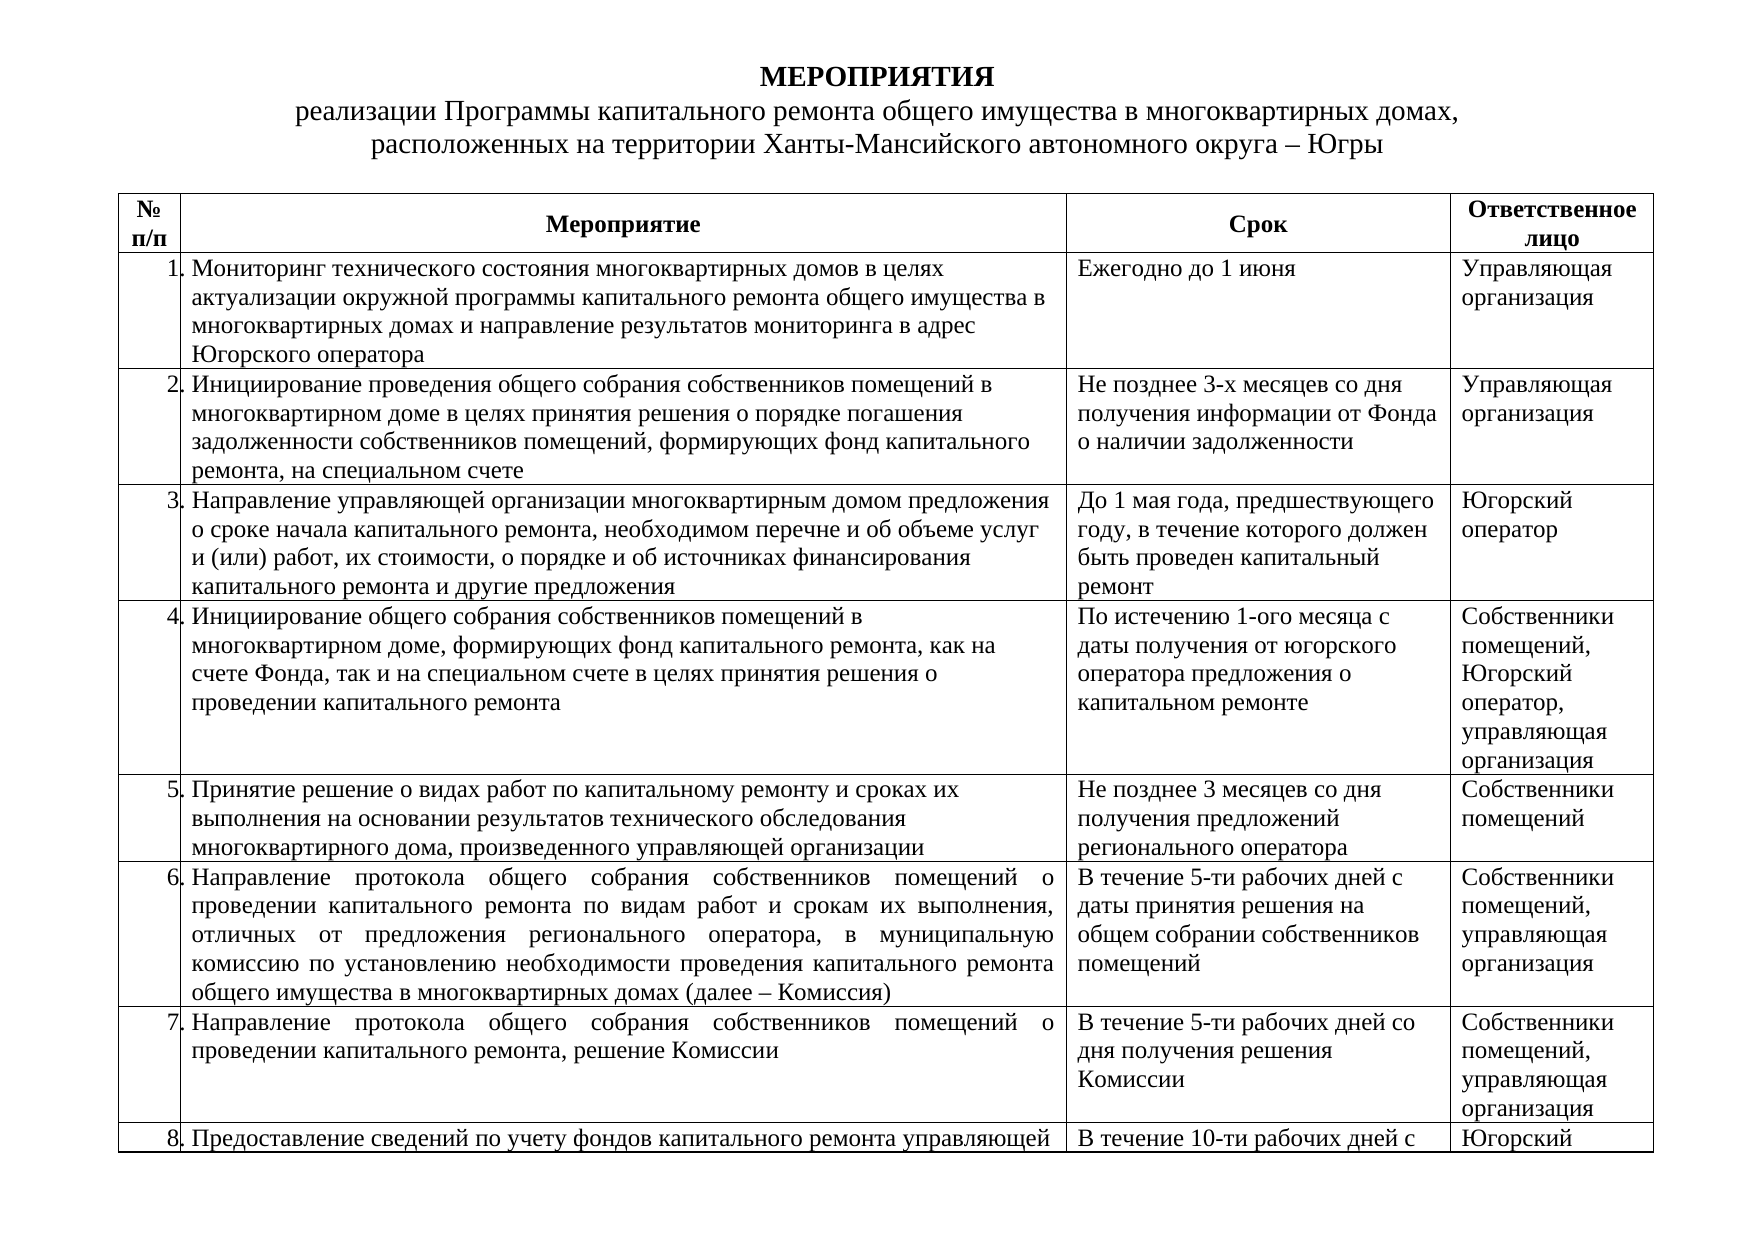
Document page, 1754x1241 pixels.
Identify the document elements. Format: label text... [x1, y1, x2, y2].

table_cell Собственники помещений, Югорский оператор, управляющая организация [1451, 601, 1653, 773]
table_cell Инициирование общего собрания собственников помещений в многоквартирном доме, формирующих фонд капитального ремонта, как на счете Фонда, так и на специальном счете в целях принятия решения о проведении капитального ремонта [181, 601, 1066, 773]
text МЕРОПРИЯТИЯ [118, 59, 1636, 93]
table_cell Направление управляющей организации многоквартирным домом предложения о сроке начала капитального ремонта, необходимом перечне и об объеме услуг и (или) работ, их стоимости, о порядке и об источниках финансирования капитального ремонта и другие предложения [181, 485, 1066, 600]
table_cell Югорский оператор [1451, 1123, 1653, 1151]
table_cell [119, 369, 180, 484]
table_cell Принятие решение о видах работ по капитальному ремонту и сроках их выполнения на основании результатов технического обследования многоквартирного дома, произведенного управляющей организации [181, 775, 1066, 861]
table_cell В течение 5-ти рабочих дней со дня получения решения Комиссии [1067, 1007, 1450, 1122]
table_cell В течение 5-ти рабочих дней с даты принятия решения на общем собрании собственников помещений [1067, 862, 1450, 1006]
table_cell Собственники помещений [1451, 775, 1653, 861]
table_cell Направление протокола общего собрания собственников помещений о проведении капитального ремонта по видам работ и срокам их выполнения, отличных от предложения регионального оператора, в муниципальную комиссию по установлению необходимости проведения капитального ремонта общего имущества в многоквартирных домах (далее – Комиссия) [181, 862, 1066, 1006]
table_cell Югорский оператор [1451, 485, 1653, 600]
table_cell [119, 485, 180, 600]
table_header Ответственное лицо [1451, 194, 1653, 252]
table_cell Собственники помещений, управляющая организация [1451, 1007, 1653, 1122]
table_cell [1067, 1123, 1450, 1151]
table_header № п/п [119, 194, 180, 252]
table_cell Направление протокола общего собрания собственников помещений о проведении капитального ремонта, решение Комиссии [181, 1007, 1066, 1122]
table_cell [119, 775, 180, 861]
table_cell Ежегодно до 1 июня [1067, 253, 1450, 368]
text расположенных на территории Ханты-Мансийского автономного округа – Югры [118, 126, 1636, 160]
table_cell До 1 мая года, предшествующего году, в течение которого должен быть проведен капитальный ремонт [1067, 485, 1450, 600]
text реализации Программы капитального ремонта общего имущества в многоквартирных домах, [118, 93, 1636, 126]
table_cell [119, 1123, 180, 1151]
table_header Срок [1067, 194, 1450, 252]
table_cell [119, 862, 180, 1006]
table_cell Инициирование проведения общего собрания собственников помещений в многоквартирном доме в целях принятия решения о порядке погашения задолженности собственников помещений, формирующих фонд капитального ремонта, на специальном счете [181, 369, 1066, 484]
table_cell Управляющая организация [1451, 369, 1653, 484]
table_cell Управляющая организация [1451, 253, 1653, 368]
table_cell [119, 1007, 180, 1122]
table_cell Не позднее 3-х месяцев со дня получения информации от Фонда о наличии задолженности [1067, 369, 1450, 484]
table_cell Собственники помещений, управляющая организация [1451, 862, 1653, 1006]
table_cell Не позднее 3 месяцев со дня получения предложений регионального оператора [1067, 775, 1450, 861]
table_cell [119, 601, 180, 773]
table_header Мероприятие [181, 194, 1066, 252]
table_cell [119, 253, 180, 368]
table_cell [181, 1123, 1066, 1151]
table_cell Мониторинг технического состояния многоквартирных домов в целях актуализации окружной программы капитального ремонта общего имущества в многоквартирных домах и направление результатов мониторинга в адрес Югорского оператора [181, 253, 1066, 368]
table_cell По истечению 1-ого месяца с даты получения от югорского оператора предложения о капитальном ремонте [1067, 601, 1450, 773]
